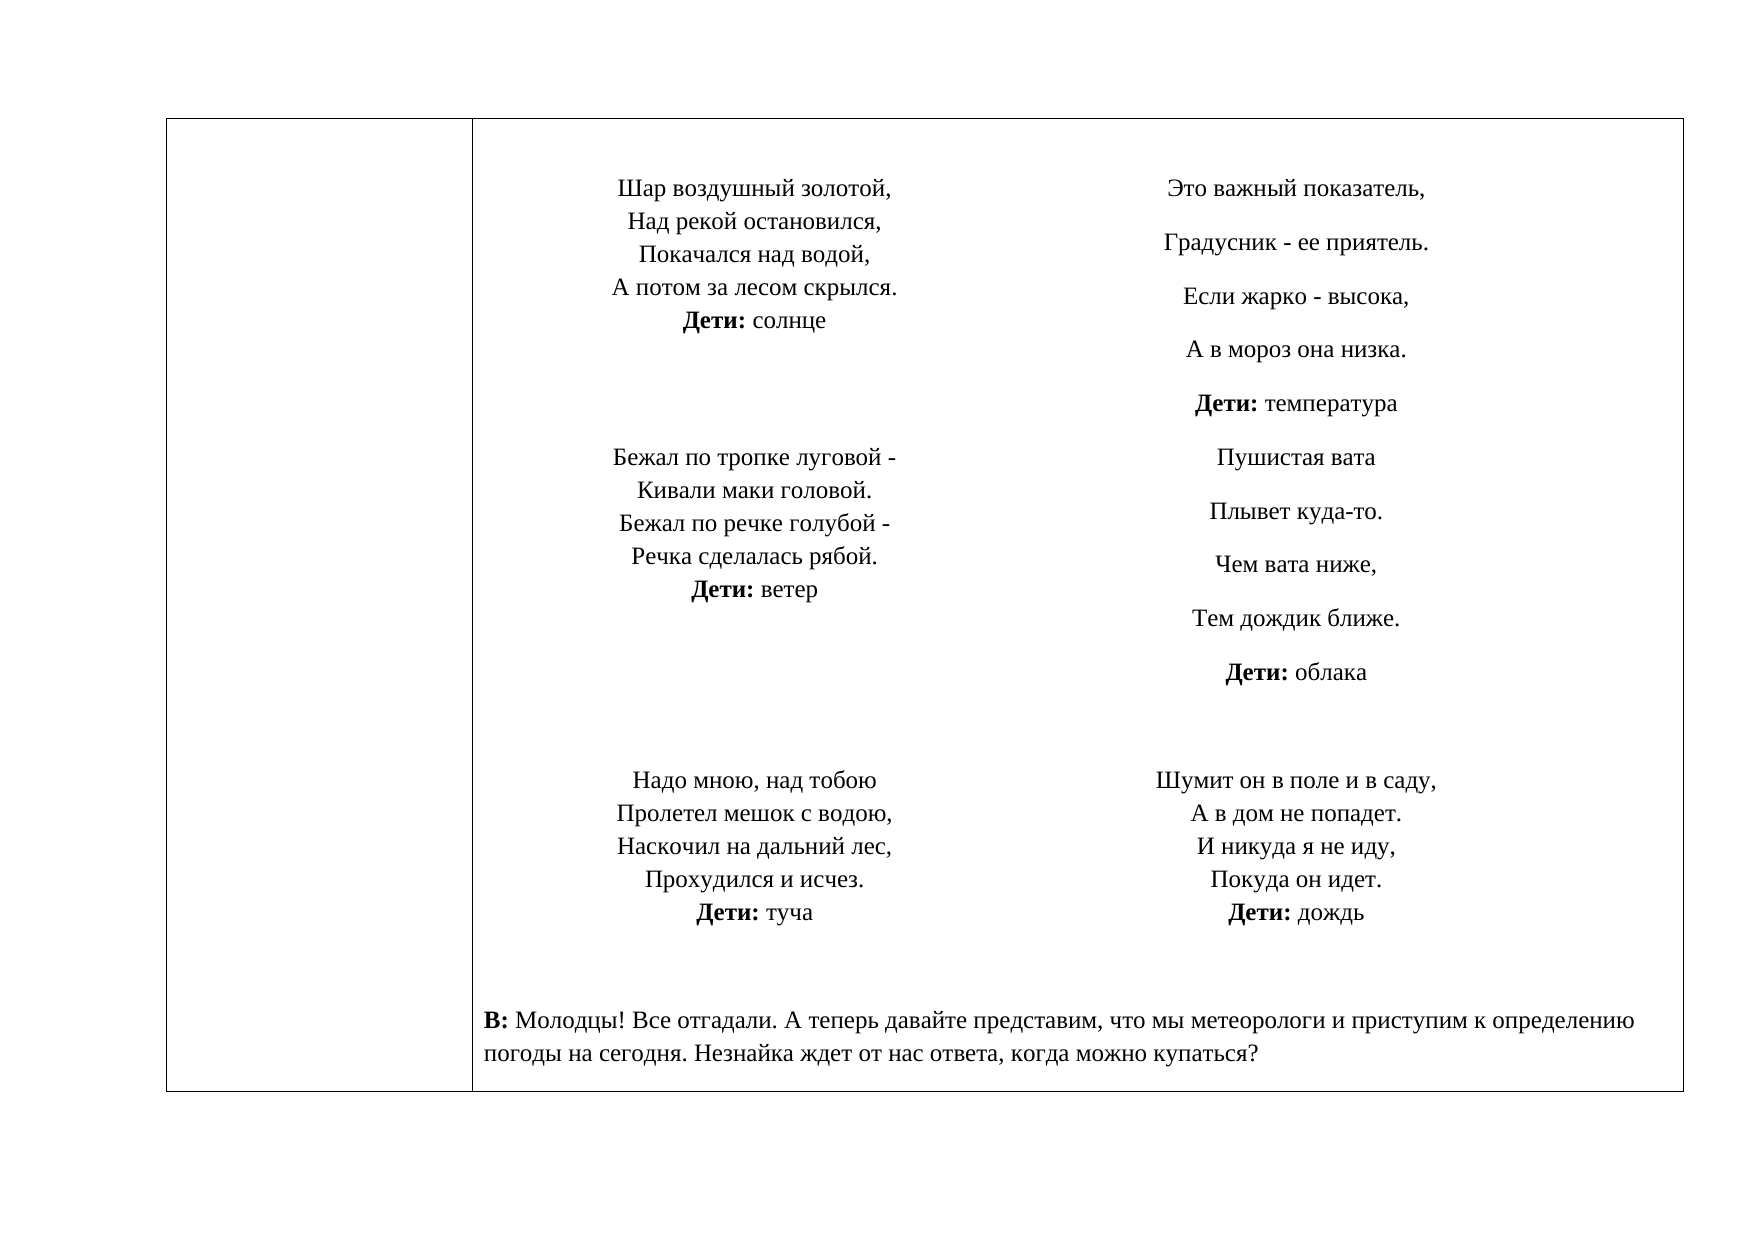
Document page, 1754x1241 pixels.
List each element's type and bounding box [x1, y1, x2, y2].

table_cell [167, 119, 472, 1091]
table_cell [473, 119, 1683, 1091]
